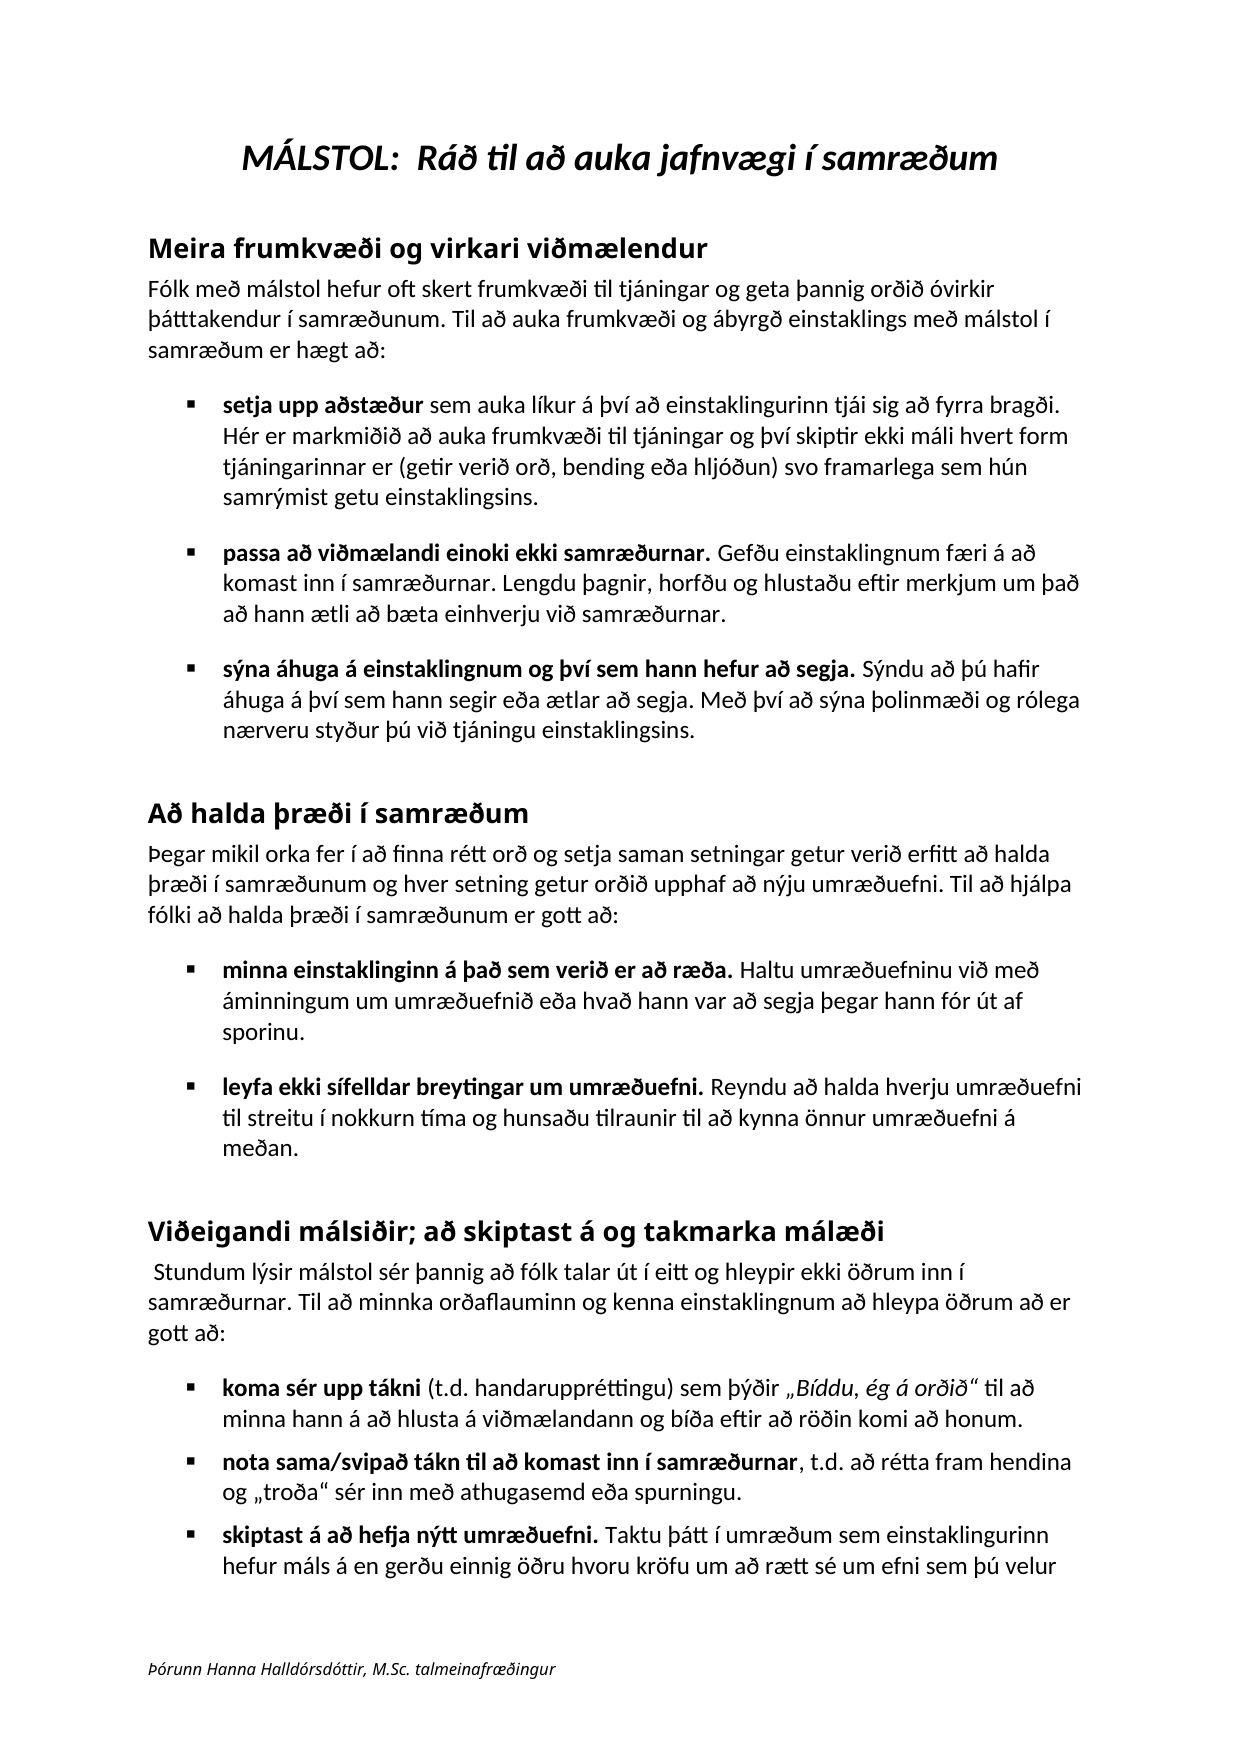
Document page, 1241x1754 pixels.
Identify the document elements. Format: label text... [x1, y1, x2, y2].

list setja upp aðstæður sem auka líkur á því að einstaklingurinn tjái sig að fyrra bragði. Hér er markmiðið að auka frumkvæði til tjáningar og því skiptir ekki máli hvert form tjáningarinnar er (getir verið orð, bending eða hljóðun) svo framarlega sem hún samrýmist getu einstaklingsins. [185, 390, 1092, 512]
list passa að viðmælandi einoki ekki samræðurnar. Gefðu einstaklingnum færi á að komast inn í samræðurnar. Lengdu þagnir, horfðu og hlustaðu eftir merkjum um það að hann ætli að bæta einhverju við samræðurnar. [185, 537, 1092, 628]
text koma sér upp tákni (t.d. handaruppréttingu) sem þýðir „Bíddu, ég á orðið“ til að minna hann á að hlusta á viðmælandann og bíða eftir að röðin komi að honum. [185, 1372, 1092, 1433]
list sýna áhuga á einstaklingnum og því sem hann hefur að segja. Sýndu að þú hafir áhuga á því sem hann segir eða ætlar að segja. Með því að sýna þolinmæði og rólega nærveru styður þú við tjáningu einstaklingsins. [185, 653, 1092, 745]
subtitle Meira frumkvæði og virkari viðmælendur [148, 230, 1092, 267]
subtitle Viðeigandi málsiðir; að skiptast á og takmarka málæði [148, 1213, 1092, 1249]
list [185, 1519, 1092, 1581]
text nota sama/svipað tákn til að komast inn í samræðurnar, t.d. að rétta fram hendina og „troða“ sér inn með athugasemd eða spurningu. [185, 1446, 1092, 1507]
subtitle MÁLSTOL: Ráð til að auka jafnvægi í samræðum [148, 134, 1092, 180]
list Þegar mikil orka fer í að finna rétt orð og setja saman setningar getur verið erfitt að halda þræði í samræðunum og hver setning getur orðið upphaf að nýju umræðuefni. Til að hjálpa fólki að halda þræði í samræðunum er gott að: [148, 838, 1092, 929]
list Fólk með málstol hefur oft skert frumkvæði til tjáningar og geta þannig orðið óvirkir þátttakendur í samræðunum. Til að auka frumkvæði og ábyrgð einstaklings með málstol í samræðum er hægt að: [148, 273, 1092, 365]
list leyfa ekki sífelldar breytingar um umræðuefni. Reyndu að halda hverju umræðuefni til streitu í nokkurn tíma og hunsaðu tilraunir til að kynna önnur umræðuefni á meðan. [185, 1071, 1092, 1163]
text Stundum lýsir málstol sér þannig að fólk talar út í eitt og hleypir ekki öðrum inn í samræðurnar. Til að minnka orðaflauminn og kenna einstaklingnum að hleypa öðrum að er gott að: [148, 1256, 1092, 1347]
subtitle Að halda þræði í samræðum [148, 795, 1092, 832]
list minna einstaklinginn á það sem verið er að ræða. Haltu umræðuefninu við með áminningum um umræðuefnið eða hvað hann var að segja þegar hann fór út af sporinu. [185, 954, 1092, 1046]
